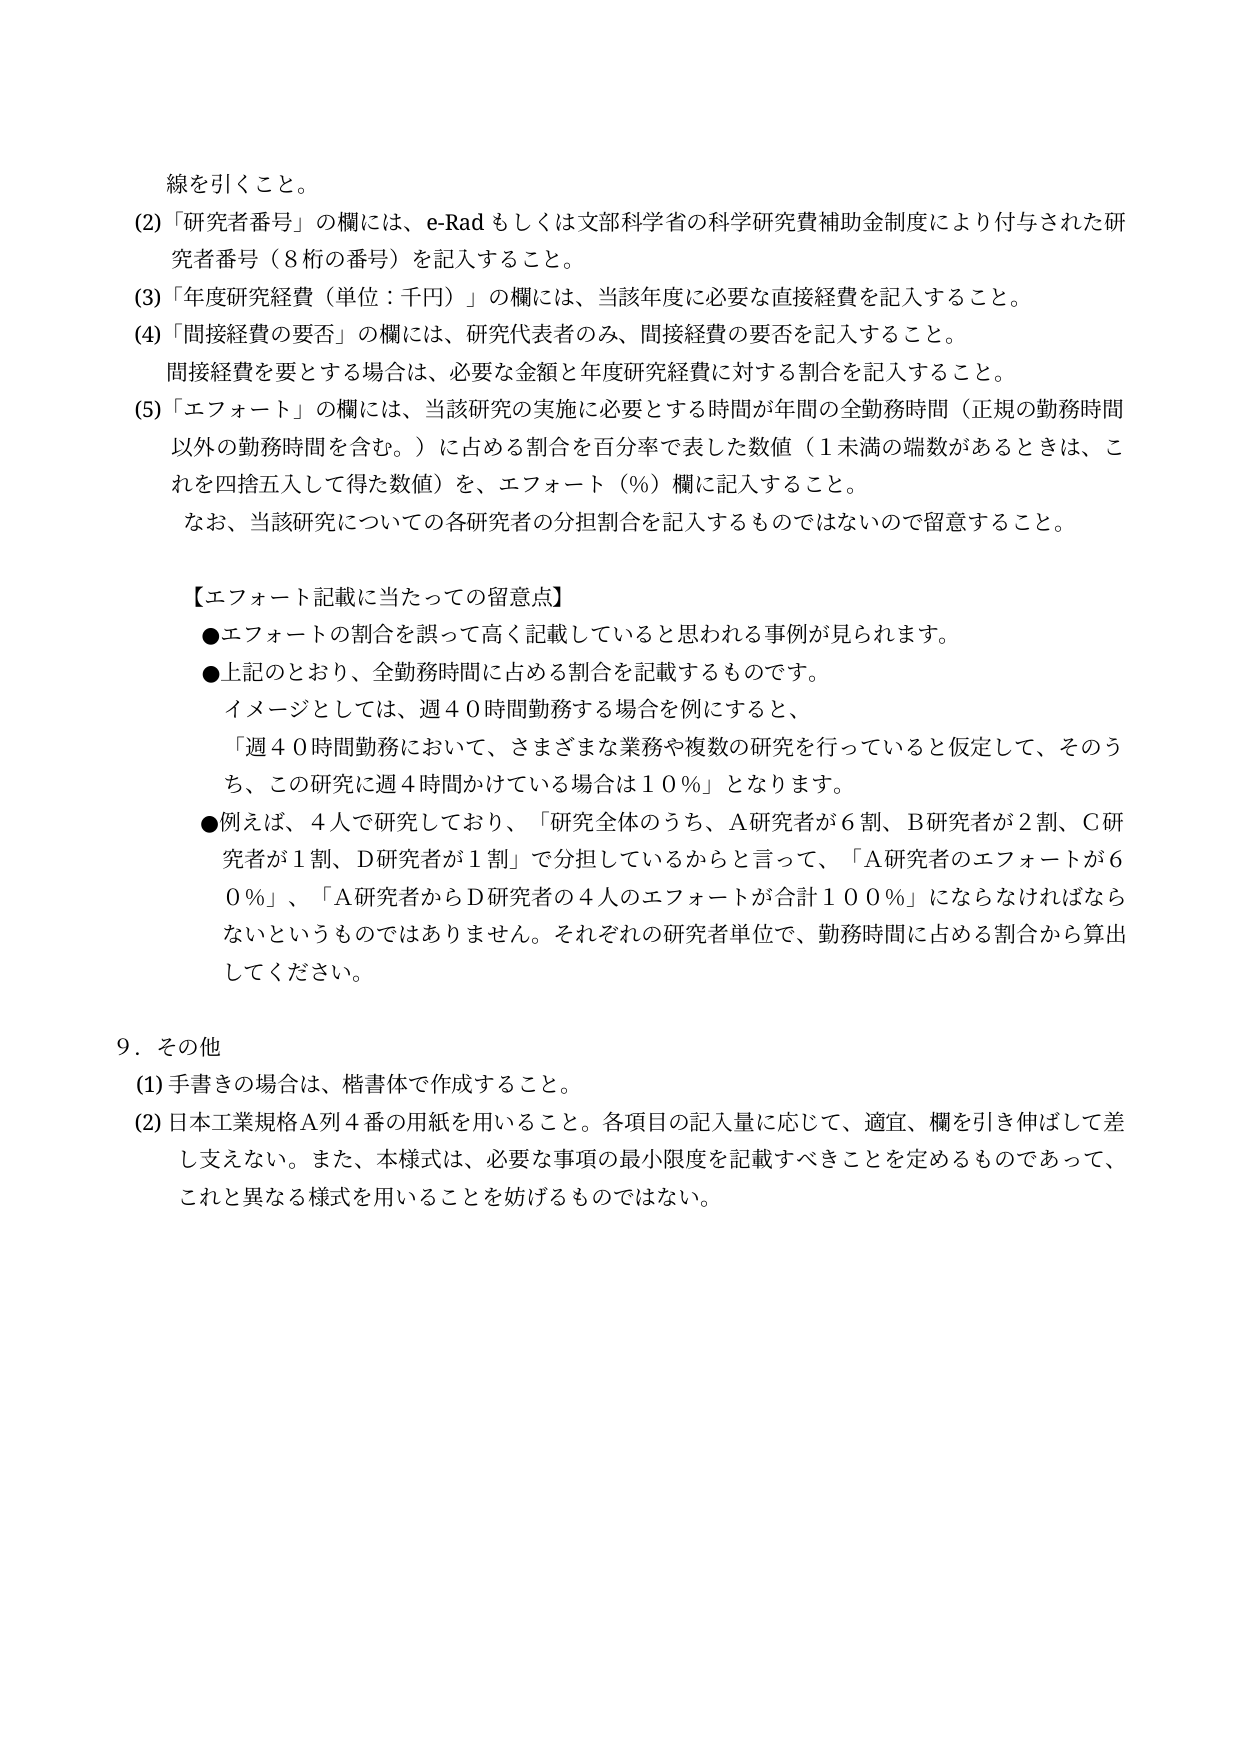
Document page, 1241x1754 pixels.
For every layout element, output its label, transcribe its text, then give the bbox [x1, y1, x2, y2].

text なお、当該研究についての各研究者の分担割合を記入するものではないので留意すること。 [112, 502, 1128, 539]
text (3)「年度研究経費（単位：千円）」の欄には、当該年度に必要な直接経費を記入すること。 [112, 277, 1128, 314]
text (4)「間接経費の要否」の欄には、研究代表者のみ、間接経費の要否を記入すること。 [112, 314, 1128, 352]
text 間接経費を要とする場合は、必要な金額と年度研究経費に対する割合を記入すること。 [112, 352, 1128, 389]
text (2)「研究者番号」の欄には、e-Radもしくは文部科学省の科学研究費補助金制度により付与された研究者番号（８桁の番号）を記入すること。 [134, 202, 1128, 277]
text (5)「エフォート」の欄には、当該研究の実施に必要とする時間が年間の全勤務時間（正規の勤務時間以外の勤務時間を含む。）に占める割合を百分率で表した数値（１未満の端数があるときは、これを四捨五入して得た数値）を、エフォート（％）欄に記入すること。 [134, 389, 1128, 502]
text ●エフォートの割合を誤って高く記載していると思われる事例が見られます。 [112, 614, 1128, 652]
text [112, 164, 1128, 202]
text イメージとしては、週４０時間勤務する場合を例にすると、 [112, 689, 1128, 727]
text ●上記のとおり、全勤務時間に占める割合を記載するものです。 [112, 652, 1128, 689]
text ９．その他 [112, 1027, 1128, 1064]
text ●例えば、４人で研究しており、「研究全体のうち、Ａ研究者が６割、Ｂ研究者が２割、Ｃ研究者が１割、Ｄ研究者が１割」で分担しているからと言って、「Ａ研究者のエフォートが６０％」、「Ａ研究者からＤ研究者の４人のエフォートが合計１００％」にならなければならないというものではありません。それぞれの研究者単位で、勤務時間に占める割合から算出してください。 [200, 802, 1128, 989]
text 「週４０時間勤務において、さまざまな業務や複数の研究を行っていると仮定して、そのうち、この研究に週４時間かけている場合は１０％」となります。 [223, 727, 1128, 802]
text (1) 手書きの場合は、楷書体で作成すること。 [136, 1064, 1128, 1102]
text 【エフォート記載に当たっての留意点】 [112, 577, 1128, 614]
text (2) 日本工業規格Ａ列４番の用紙を用いること。各項目の記入量に応じて、適宜、欄を引き伸ばして差し支えない。また、本様式は、必要な事項の最小限度を記載すべきことを定めるものであって、これと異なる様式を用いることを妨げるものではない。 [134, 1102, 1128, 1214]
